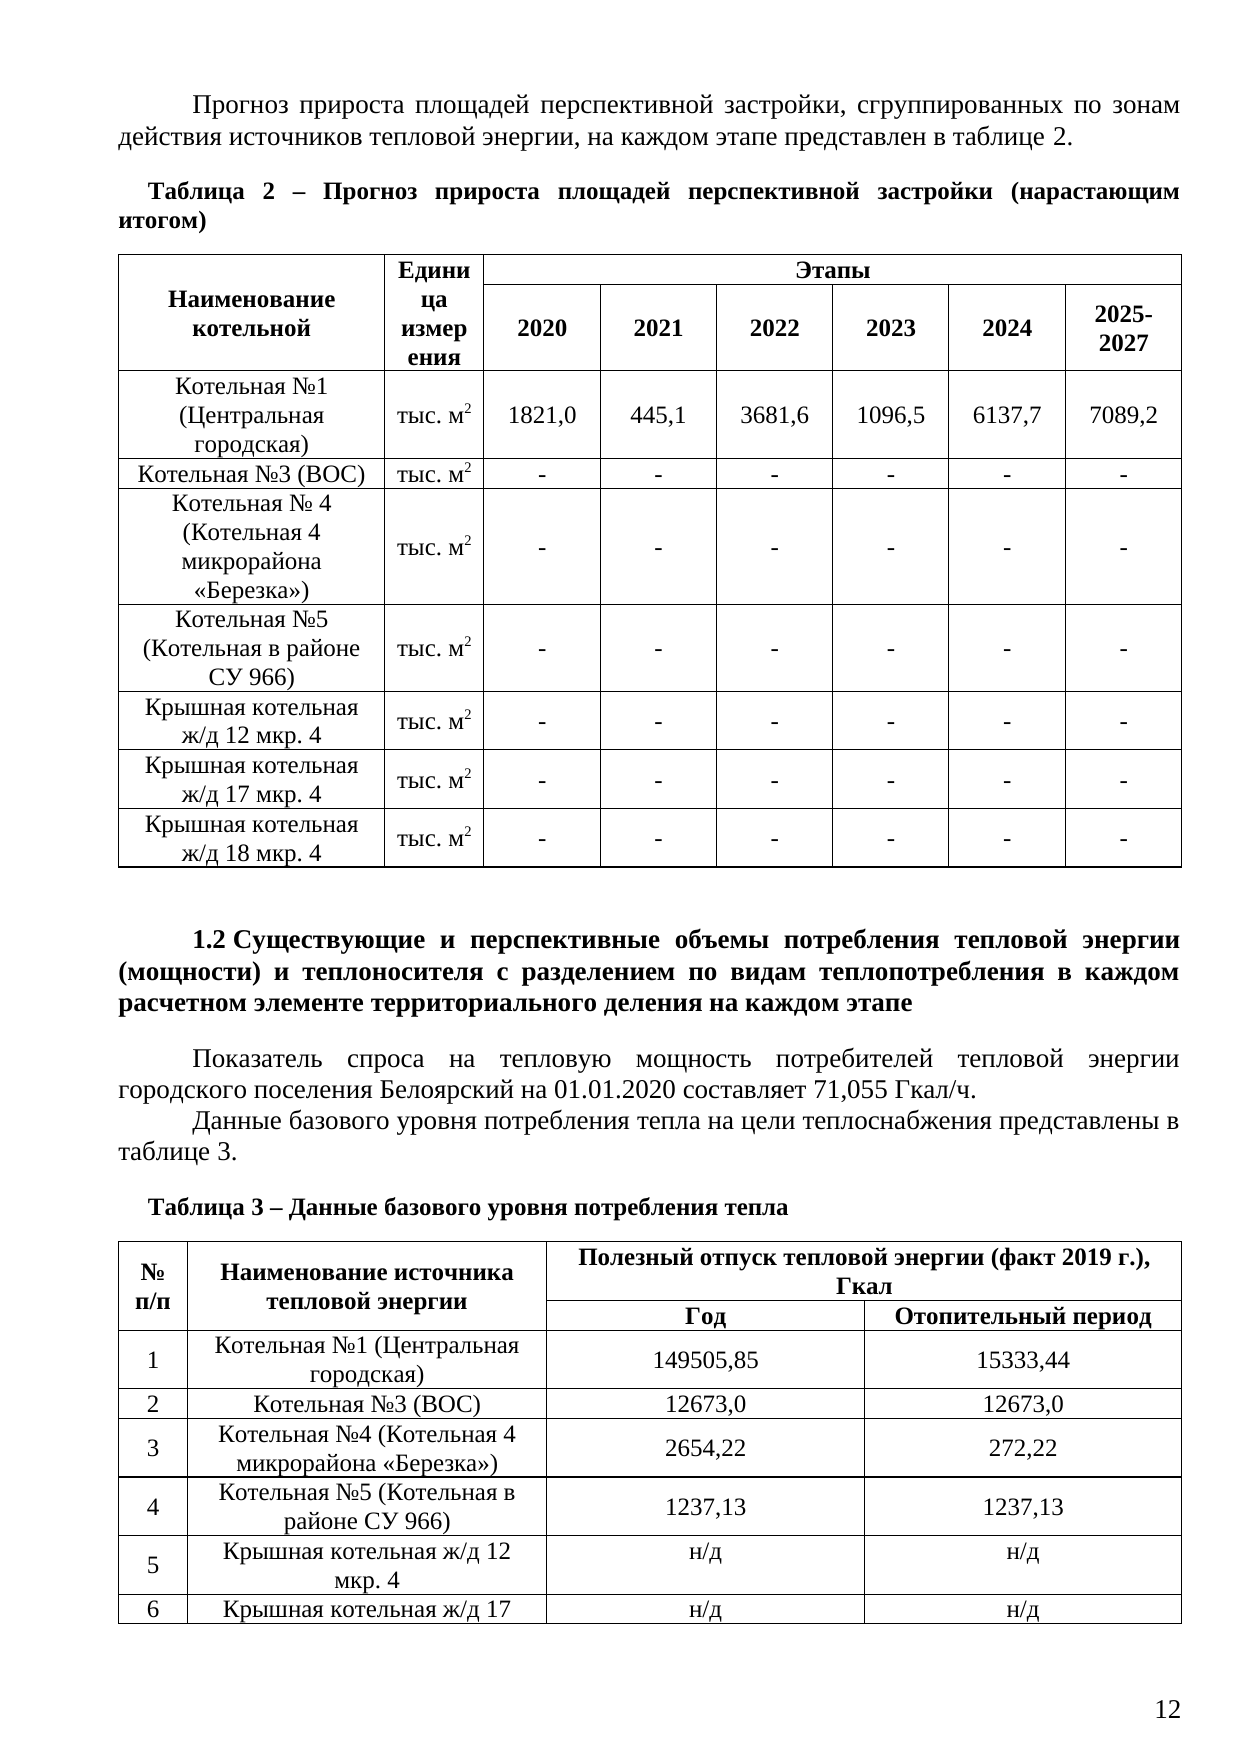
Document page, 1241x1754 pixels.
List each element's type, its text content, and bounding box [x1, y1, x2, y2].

table_cell Крышная котельная ж/д 18 мкр. 4 [119, 809, 384, 866]
table_cell 1237,13 [865, 1478, 1181, 1535]
table_cell - [1066, 489, 1181, 603]
table_cell - [717, 809, 832, 866]
table_cell Котельная №3 (ВОС) [188, 1389, 546, 1418]
table_cell 5 [119, 1536, 187, 1593]
table_cell 15333,44 [865, 1331, 1181, 1388]
table_header Наименование источника тепловой энергии [188, 1242, 546, 1329]
table_cell тыс. м2 [385, 750, 483, 808]
table_cell Котельная №5 (Котельная в районе СУ 966) [119, 605, 384, 691]
table_cell н/д [865, 1595, 1181, 1623]
table_cell - [484, 809, 600, 866]
table_cell тыс. м2 [385, 371, 483, 458]
table_cell - [484, 489, 600, 603]
table_cell тыс. м2 [385, 692, 483, 749]
table_cell Крышная котельная ж/д 17 мкр. 4 [119, 750, 384, 808]
table_cell 2025-2027 [1066, 285, 1181, 370]
table_cell 149505,85 [547, 1331, 864, 1388]
text Прогноз прироста площадей перспективной застройки, сгруппированных по зонам действия источников тепловой энергии, на каждом этапе представлен в таблице 2. [118, 89, 1181, 151]
table_cell 2023 [833, 285, 948, 370]
table_cell - [1066, 809, 1181, 866]
table_cell 6 [119, 1595, 187, 1623]
table_cell 12673,0 [547, 1389, 864, 1418]
table_cell - [833, 459, 948, 487]
table_cell - [484, 605, 600, 691]
text Таблица 2 – Прогноз прироста площадей перспективной застройки (нарастающим итогом) [118, 176, 1181, 233]
table_cell - [484, 459, 600, 487]
table_cell - [717, 750, 832, 808]
table_cell - [601, 489, 716, 603]
table_cell - [949, 489, 1065, 603]
table_cell 1096,5 [833, 371, 948, 458]
table_cell Крышная котельная ж/д 17 мкр. 4 [188, 1595, 546, 1623]
table_cell 2022 [717, 285, 832, 370]
table_cell Котельная №4 (Котельная 4 микрорайона «Березка») [188, 1419, 546, 1476]
table_cell - [833, 489, 948, 603]
table_cell 2021 [601, 285, 716, 370]
table_cell Котельная №5 (Котельная в районе СУ 966) [188, 1478, 546, 1535]
table_cell 272,22 [865, 1419, 1181, 1476]
table_cell Крышная котельная ж/д 12 мкр. 4 [119, 692, 384, 749]
table_cell 3681,6 [717, 371, 832, 458]
table_cell Котельная № 4 (Котельная 4 микрорайона «Березка») [119, 489, 384, 603]
table_cell - [601, 605, 716, 691]
table_cell - [833, 809, 948, 866]
table_cell - [949, 692, 1065, 749]
table_cell 7089,2 [1066, 371, 1181, 458]
table_cell - [949, 750, 1065, 808]
table_cell 1 [119, 1331, 187, 1388]
table_cell н/д [547, 1595, 864, 1623]
table_cell - [484, 692, 600, 749]
table_cell 2 [119, 1389, 187, 1418]
table_cell н/д [547, 1536, 864, 1593]
table_cell Крышная котельная ж/д 12 мкр. 4 [188, 1536, 546, 1593]
table_cell тыс. м2 [385, 489, 483, 603]
table_cell 12673,0 [865, 1389, 1181, 1418]
table_cell Котельная №1 (Центральная городская) [119, 371, 384, 458]
table_cell - [833, 750, 948, 808]
table_cell - [833, 605, 948, 691]
table_header Единица измерения [385, 255, 483, 370]
list Существующие и перспективные объемы потребления тепловой энергии (мощности) и теплоносителя с разделением по видам теплопотребления в каждом расчетном элементе территориального деления на каждом этапе [118, 923, 1181, 1017]
table_cell - [1066, 459, 1181, 487]
table_cell 2024 [949, 285, 1065, 370]
table_header Наименование котельной [119, 255, 384, 370]
table_cell - [601, 692, 716, 749]
table_cell - [1066, 750, 1181, 808]
text Таблица 3 – Данные базового уровня потребления тепла [118, 1192, 1181, 1220]
table_cell 1821,0 [484, 371, 600, 458]
table_cell 1237,13 [547, 1478, 864, 1535]
table_cell - [484, 750, 600, 808]
text Данные базового уровня потребления тепла на цели теплоснабжения представлены в таблице 3. [118, 1104, 1181, 1167]
table_cell - [601, 750, 716, 808]
table_cell Котельная №1 (Центральная городская) [188, 1331, 546, 1388]
table_cell 2654,22 [547, 1419, 864, 1476]
table_cell - [717, 459, 832, 487]
table_cell - [717, 692, 832, 749]
table_cell - [949, 605, 1065, 691]
table_cell 6137,7 [949, 371, 1065, 458]
table_cell - [949, 459, 1065, 487]
table_cell - [601, 459, 716, 487]
table_cell 3 [119, 1419, 187, 1476]
table_cell тыс. м2 [385, 605, 483, 691]
table_header № п/п [119, 1242, 187, 1329]
table_cell Отопительный период [865, 1301, 1181, 1329]
table_cell - [949, 809, 1065, 866]
table_cell н/д [865, 1536, 1181, 1593]
table_header Полезный отпуск тепловой энергии (факт 2019 г.), Гкал [547, 1242, 1181, 1300]
table_cell - [833, 692, 948, 749]
table_header Этапы [484, 255, 1181, 284]
table_cell 2020 [484, 285, 600, 370]
text Показатель спроса на тепловую мощность потребителей тепловой энергии городского поселения Белоярский на 01.01.2020 составляет 71,055 Гкал/ч. [118, 1042, 1181, 1104]
table_cell тыс. м2 [385, 459, 483, 487]
table_cell Котельная №3 (ВОС) [119, 459, 384, 487]
table_cell - [1066, 692, 1181, 749]
table_cell тыс. м2 [385, 809, 483, 866]
table_cell 4 [119, 1478, 187, 1535]
table_cell - [717, 489, 832, 603]
table_cell Год [547, 1301, 864, 1329]
table_cell - [717, 605, 832, 691]
table_cell 445,1 [601, 371, 716, 458]
table_cell - [601, 809, 716, 866]
table_cell - [1066, 605, 1181, 691]
